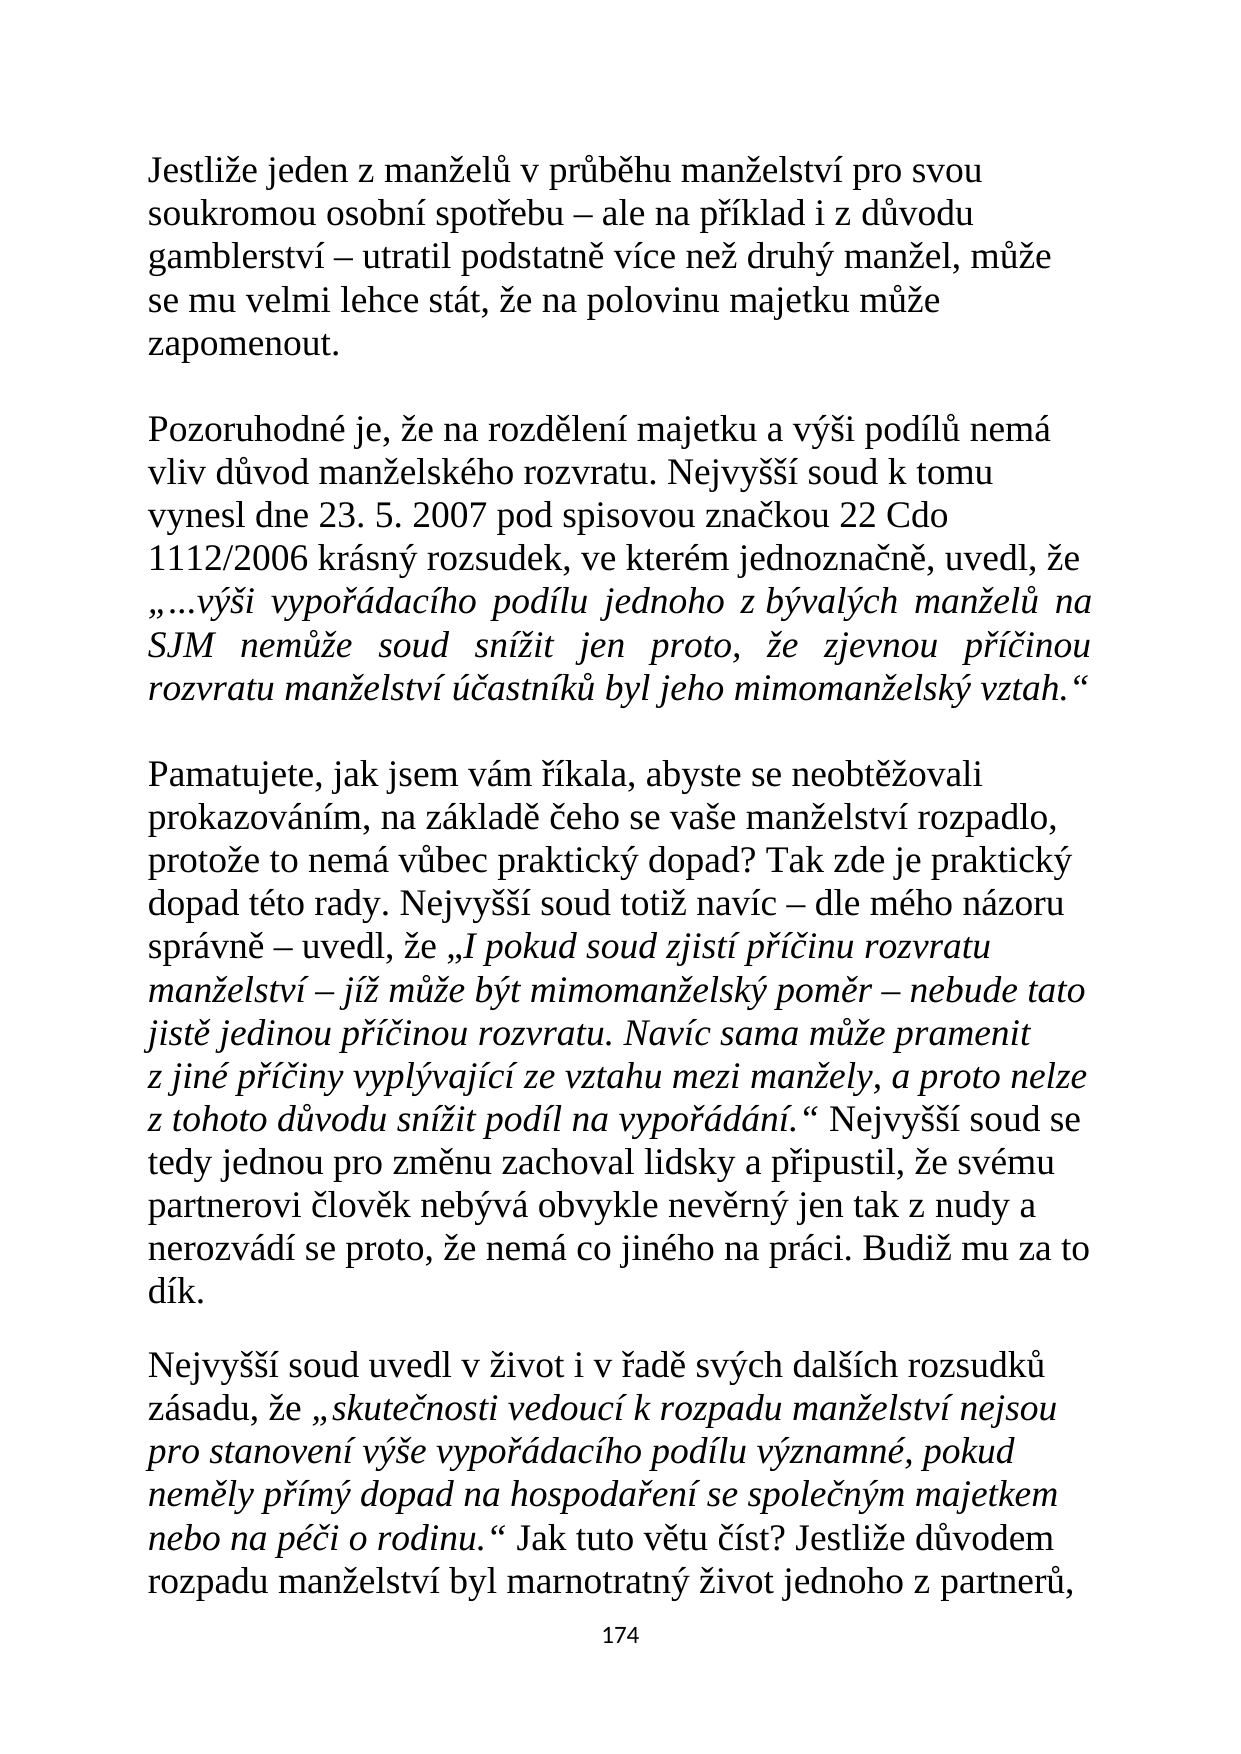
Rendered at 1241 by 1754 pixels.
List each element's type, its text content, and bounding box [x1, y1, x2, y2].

text Jestliže jeden z manželů v průběhu manželství pro svou soukromou osobní spotřebu – ale na příklad i z důvodu gamblerství – utratil podstatně více než druhý manžel, může se mu velmi lehce stát, že na polovinu majetku může zapomenout. [148, 148, 1093, 363]
text Pamatujete, jak jsem vám říkala, abyste se neobtěžovali prokazováním, na základě čeho se vaše manželství rozpadlo, protože to nemá vůbec praktický dopad? Tak zde je praktický dopad této rady. Nejvyšší soud totiž navíc – dle mého názoru správně – uvedl, že „I pokud soud zjistí příčinu rozvratu manželství – jíž může být mimomanželský poměr – nebude tato jistě jedinou příčinou rozvratu. Navíc sama může pramenit z jiné příčiny vyplývající ze vztahu mezi manžely, a proto nelze z tohoto důvodu snížit podíl na vypořádání.“ Nejvyšší soud se tedy jednou pro změnu zachoval lidsky a připustil, že svému partnerovi člověk nebývá obvykle nevěrný jen tak z nudy a nerozvádí se proto, že nemá co jiného na práci. Budiž mu za to dík. [148, 751, 1093, 1312]
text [148, 1342, 1093, 1601]
text Pozoruhodné je, že na rozdělení majetku a výši podílů nemá vliv důvod manželského rozvratu. Nejvyšší soud k tomu vynesl dne 23. 5. 2007 pod spisovou značkou 22 Cdo 1112/2006 krásný rozsudek, ve kterém jednoznačně, uvedl, že [148, 406, 1093, 579]
text „...výši vypořádacího podílu jednoho z bývalých manželů na SJM nemůže soud snížit jen proto, že zjevnou příčinou rozvratu manželství účastníků byl jeho mimomanželský vztah.“ [148, 579, 1093, 708]
